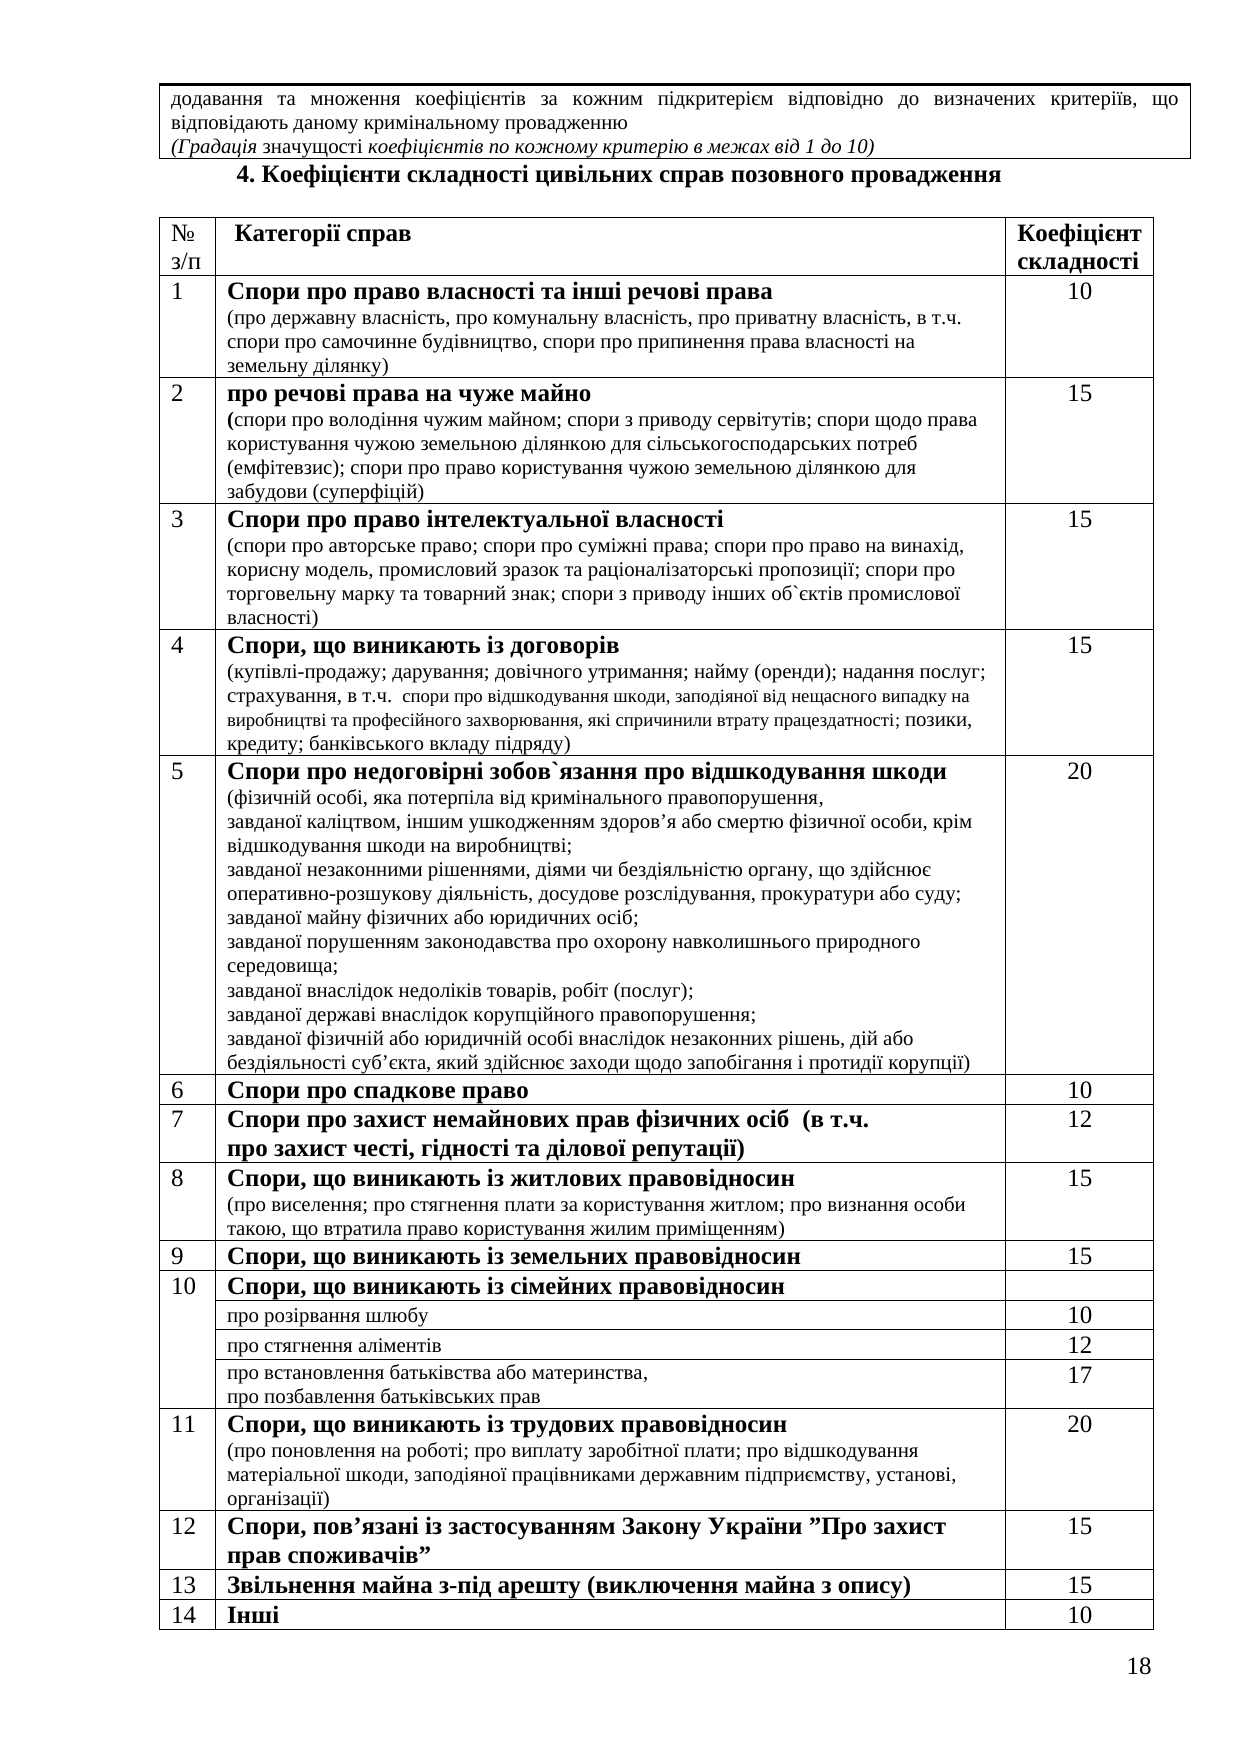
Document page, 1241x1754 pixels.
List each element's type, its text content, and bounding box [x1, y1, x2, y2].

table_cell про встановлення батьківства або материнства, про позбавлення батьківських прав [216, 1360, 1005, 1408]
table_cell [1006, 1271, 1153, 1299]
table_cell Спори про недоговірні зобов`язання про відшкодування шкоди (фізичній особі, яка потерпіла від кримінального правопорушення, завданої каліцтвом, іншим ушкодженням здоров’я або смертю фізичної особи, крім відшкодування шкоди на виробництві; завданої незаконними рішеннями, діями чи бездіяльністю органу, що здійснює оперативно-розшукову діяльність, досудове розслідування, прокуратури або суду; завданої майну фізичних або юридичних осіб; завданої порушенням законодавства про охорону навколишнього природного середовища; завданої внаслідок недоліків товарів, робіт (послуг); завданої державі внаслідок корупційного правопорушення; завданої фізичній або юридичній особі внаслідок незаконних рішень, дій або бездіяльності суб’єкта, який здійснює заходи щодо запобігання і протидії корупції) [216, 756, 1005, 1074]
table_cell Спори, що виникають із трудових правовідносин (про поновлення на роботі; про виплату заробітної плати; про відшкодування матеріальної шкоди, заподіяної працівниками державним підприємству, установі, організації) [216, 1409, 1005, 1510]
table_cell 5 [160, 756, 215, 1074]
table_cell Спори, що виникають із земельних правовідносин [216, 1241, 1005, 1270]
table_cell Спори про спадкове право [216, 1075, 1005, 1103]
table_cell 12 [160, 1511, 215, 1569]
table_cell 4 [160, 630, 215, 755]
table_cell 10 [1006, 1075, 1153, 1103]
table_cell 10 [1006, 276, 1153, 377]
table_cell 20 [1006, 1409, 1153, 1510]
table_cell 12 [1006, 1330, 1153, 1359]
text 4. Коефіцієнти складності цивільних справ позовного провадження [148, 159, 1152, 188]
table_cell 2 [160, 378, 215, 503]
table_header Коефіцієнт складності [1006, 218, 1153, 275]
table_cell Інші [216, 1600, 1005, 1628]
table_cell Спори про захист немайнових прав фізичних осіб (в т.ч. про захист честі, гідності та ділової репутації) [216, 1105, 1005, 1162]
table_cell 11 [160, 1409, 215, 1510]
table_cell 9 [160, 1241, 215, 1270]
table_cell 15 [1006, 1163, 1153, 1240]
table_header № з/п [160, 218, 215, 275]
table_cell 10 [160, 1271, 215, 1408]
table_cell Спори, що виникають із житлових правовідносин (про виселення; про стягнення плати за користування житлом; про визнання особи такою, що втратила право користування жилим приміщенням) [216, 1163, 1005, 1240]
table_cell 7 [160, 1105, 215, 1162]
table_cell 1 [160, 276, 215, 377]
table_cell 13 [160, 1570, 215, 1599]
table_cell 15 [1006, 1570, 1153, 1599]
table_cell 14 [160, 1600, 215, 1628]
table_cell 15 [1006, 1241, 1153, 1270]
table_cell 12 [1006, 1105, 1153, 1162]
table_cell Спори про право інтелектуальної власності (спори про авторське право; спори про суміжні права; спори про право на винахід, корисну модель, промисловий зразок та раціоналізаторські пропозиції; спори про торговельну марку та товарний знак; спори з приводу інших об`єктів промислової власності) [216, 504, 1005, 629]
table_cell 10 [1006, 1301, 1153, 1329]
table_cell 20 [1006, 756, 1153, 1074]
table_cell Спори, пов’язані із застосуванням Закону України ”Про захист прав споживачів” [216, 1511, 1005, 1569]
table_cell Спори, що виникають із договорів (купівлі-продажу; дарування; довічного утримання; найму (оренди); надання послуг; страхування, в т.ч. спори про відшкодування шкоди, заподіяної від нещасного випадку на виробництві та професійного захворювання, які спричинили втрату працездатності; позики, кредиту; банківського вкладу підряду) [216, 630, 1005, 755]
table_cell 10 [1006, 1600, 1153, 1628]
table_cell про розірвання шлюбу [216, 1301, 1005, 1329]
table_cell про речові права на чуже майно (спори про володіння чужим майном; спори з приводу сервітутів; спори щодо права користування чужою земельною ділянкою для сільськогосподарських потреб (емфітевзис); спори про право користування чужою земельною ділянкою для забудови (суперфіцій) [216, 378, 1005, 503]
table_cell 8 [160, 1163, 215, 1240]
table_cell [160, 86, 1190, 158]
table_cell про стягнення аліментів [216, 1330, 1005, 1359]
table_cell 6 [160, 1075, 215, 1103]
table_cell 15 [1006, 378, 1153, 503]
table_cell Звільнення майна з-під арешту (виключення майна з опису) [216, 1570, 1005, 1599]
table_cell 15 [1006, 504, 1153, 629]
table_cell 3 [160, 504, 215, 629]
table_header Категорії справ [216, 218, 1005, 275]
table_cell 17 [1006, 1360, 1153, 1408]
table_cell 15 [1006, 1511, 1153, 1569]
table_cell Спори про право власності та інші речові права (про державну власність, про комунальну власність, про приватну власність, в т.ч. спори про самочинне будівництво, спори про припинення права власності на земельну ділянку) [216, 276, 1005, 377]
table_cell Спори, що виникають із сімейних правовідносин [216, 1271, 1005, 1299]
table_cell 15 [1006, 630, 1153, 755]
